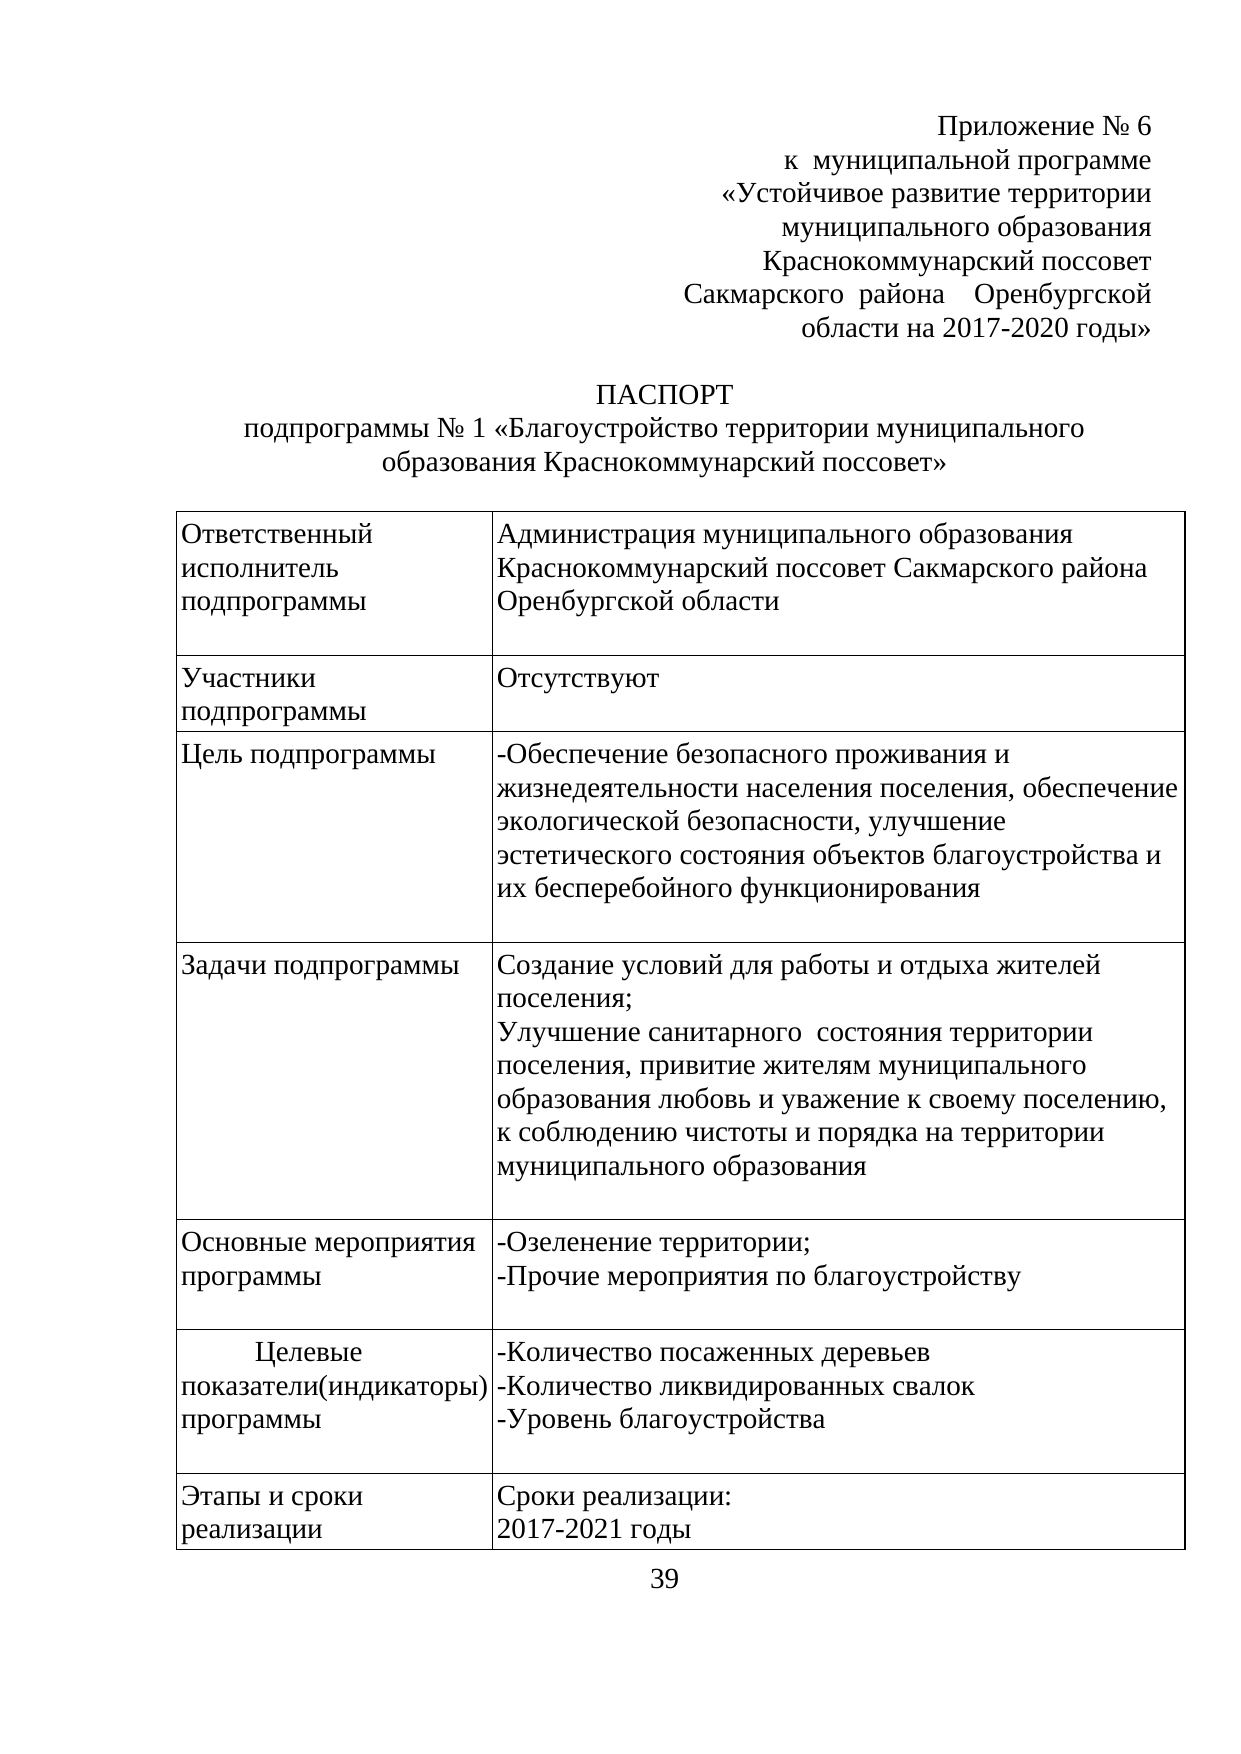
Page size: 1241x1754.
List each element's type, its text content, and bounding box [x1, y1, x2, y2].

table_cell -Озеленение территории; -Прочие мероприятия по благоустройству [493, 1220, 1184, 1329]
table_cell -Количество посаженных деревьев -Количество ликвидированных свалок -Уровень благоустройства [493, 1330, 1184, 1473]
table_cell Создание условий для работы и отдыха жителей поселения; Улучшение санитарного состояния территории поселения, привитие жителям муниципального образования любовь и уважение к своему поселению, к соблюдению чистоты и порядка на территории муниципального образования [493, 943, 1184, 1219]
text Приложение № 6 [647, 108, 1152, 142]
table_cell Задачи подпрограммы [177, 943, 492, 1219]
table_header Ответственный исполнитель подпрограммы [177, 512, 492, 654]
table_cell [177, 1474, 492, 1549]
text Сакмарского района Оренбургской области на 2017-2020 годы» [627, 276, 1152, 343]
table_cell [493, 1474, 1184, 1549]
table_cell Участники подпрограммы [177, 656, 492, 731]
table_cell -Обеспечение безопасного проживания и жизнедеятельности населения поселения, обеспечение экологической безопасности, улучшение эстетического состояния объектов благоустройства и их бесперебойного функционирования [493, 732, 1184, 942]
table_cell Целевые показатели(индикаторы) программы [177, 1330, 492, 1473]
text подпрограммы № 1 «Благоустройство территории муниципального образования Краснокоммунарский поссовет» [177, 410, 1152, 477]
table_cell Цель подпрограммы [177, 732, 492, 942]
text Краснокоммунарский поссовет [627, 243, 1152, 276]
text муниципального образования [177, 209, 1152, 243]
text к муниципальной программе [627, 142, 1152, 176]
table_cell Отсутствуют [493, 656, 1184, 731]
table_cell Основные мероприятия программы [177, 1220, 492, 1329]
text «Устойчивое развитие территории [627, 176, 1152, 209]
table_header Администрация муниципального образования Краснокоммунарский поссовет Сакмарского района Оренбургской области [493, 512, 1184, 654]
text ПАСПОРТ [177, 377, 1152, 410]
